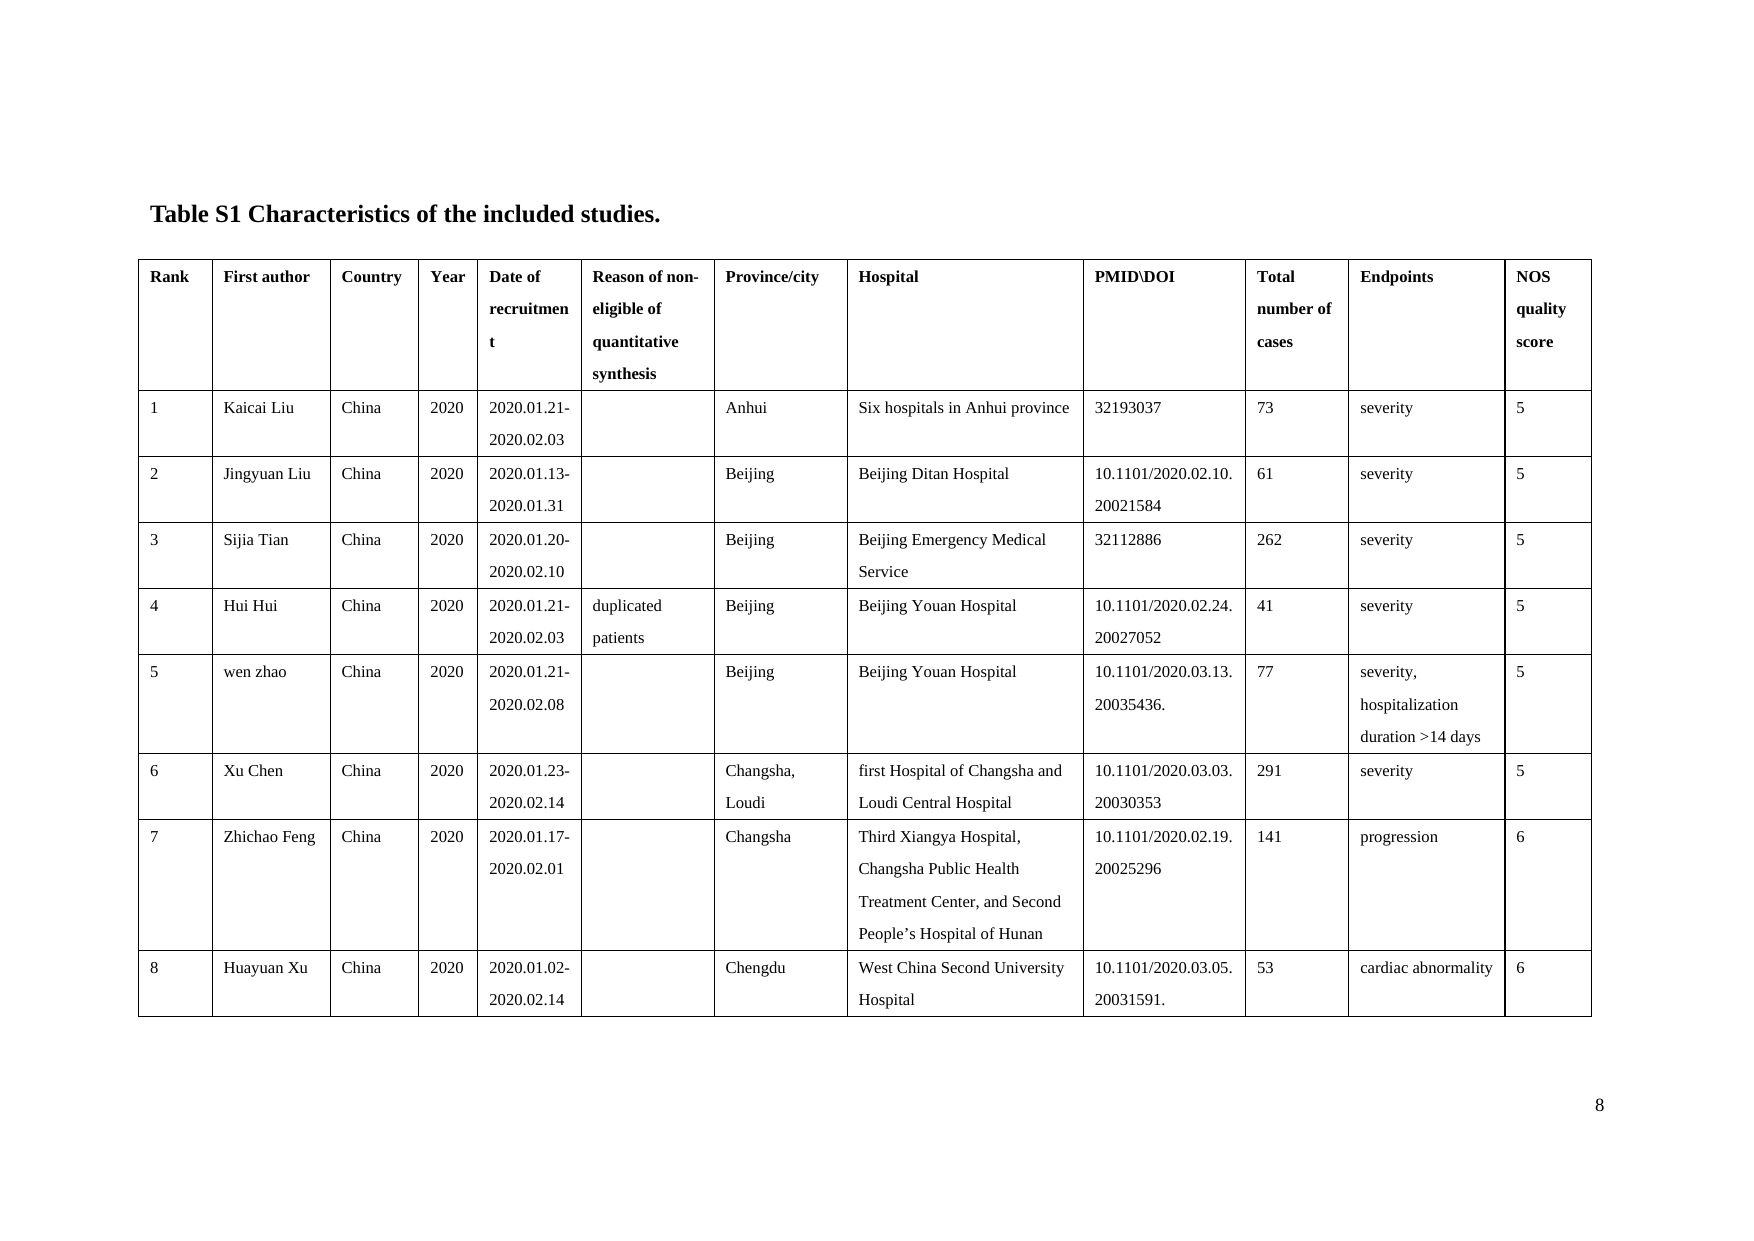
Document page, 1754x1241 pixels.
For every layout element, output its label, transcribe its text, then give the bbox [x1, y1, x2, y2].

table_cell 10.1101/2020.03.13.20035436. [1084, 655, 1245, 753]
table_cell [582, 754, 714, 819]
table_cell 41 [1246, 589, 1348, 654]
table_cell 3 [139, 523, 212, 588]
subtitle Table S1 Characteristics of the included studies. [150, 198, 1604, 230]
table_cell Anhui [715, 391, 847, 456]
table_header Country [331, 260, 418, 390]
table_cell 2020.01.13-2020.01.31 [478, 457, 581, 522]
table_cell Zhichao Feng [213, 820, 330, 950]
table_cell 2020.01.21-2020.02.03 [478, 391, 581, 456]
table_cell 10.1101/2020.02.19.20025296 [1084, 820, 1245, 950]
table_cell 2020.01.23-2020.02.14 [478, 754, 581, 819]
table_cell 5 [1506, 457, 1591, 522]
table_cell Kaicai Liu [213, 391, 330, 456]
table_cell China [331, 391, 418, 456]
table_cell [582, 655, 714, 753]
table_cell first Hospital of Changsha and Loudi Central Hospital [848, 754, 1083, 819]
table_cell 2020 [419, 820, 477, 950]
table_cell Chengdu [715, 951, 847, 1016]
table_cell severity [1349, 391, 1504, 456]
table_cell 5 [1506, 391, 1591, 456]
table_cell 61 [1246, 457, 1348, 522]
table_header Endpoints [1349, 260, 1504, 390]
table_header Date of recruitment [478, 260, 581, 390]
table_cell China [331, 589, 418, 654]
table_cell severity, hospitalization duration >14 days [1349, 655, 1504, 753]
table_cell [582, 391, 714, 456]
table_cell 6 [1506, 951, 1591, 1016]
table_header Hospital [848, 260, 1083, 390]
table_cell 2020 [419, 655, 477, 753]
table_cell 2 [139, 457, 212, 522]
table_header Rank [139, 260, 212, 390]
table_cell 32193037 [1084, 391, 1245, 456]
table_cell 2020 [419, 523, 477, 588]
table_cell severity [1349, 754, 1504, 819]
table_cell China [331, 457, 418, 522]
table_cell 2020.01.21-2020.02.03 [478, 589, 581, 654]
table_cell China [331, 523, 418, 588]
table_header Year [419, 260, 477, 390]
table_cell 8 [139, 951, 212, 1016]
table_header Total number of cases [1246, 260, 1348, 390]
table_cell severity [1349, 523, 1504, 588]
table_cell China [331, 754, 418, 819]
table_cell 6 [1506, 820, 1591, 950]
table_cell [582, 457, 714, 522]
table_cell wen zhao [213, 655, 330, 753]
table_cell 4 [139, 589, 212, 654]
table_header Province/city [715, 260, 847, 390]
table_cell [582, 523, 714, 588]
table_header Reason of non-eligible of quantitative synthesis [582, 260, 714, 390]
table_cell progression [1349, 820, 1504, 950]
table_cell Beijing Ditan Hospital [848, 457, 1083, 522]
table_cell 2020 [419, 951, 477, 1016]
table_cell [582, 951, 714, 1016]
table_cell 5 [1506, 523, 1591, 588]
table_cell 32112886 [1084, 523, 1245, 588]
table_cell 2020 [419, 754, 477, 819]
table_cell [582, 820, 714, 950]
table_cell 141 [1246, 820, 1348, 950]
table_cell 2020.01.20-2020.02.10 [478, 523, 581, 588]
table_cell cardiac abnormality [1349, 951, 1504, 1016]
table_cell Hui Hui [213, 589, 330, 654]
table_cell 6 [139, 754, 212, 819]
table_cell duplicated patients [582, 589, 714, 654]
table_cell 5 [1506, 655, 1591, 753]
table_cell Sijia Tian [213, 523, 330, 588]
table_cell Third Xiangya Hospital, Changsha Public Health Treatment Center, and Second People’s Hospital of Hunan [848, 820, 1083, 950]
table_cell 291 [1246, 754, 1348, 819]
table_cell Changsha [715, 820, 847, 950]
table_cell Changsha, Loudi [715, 754, 847, 819]
table_cell Beijing Youan Hospital [848, 655, 1083, 753]
table_cell Beijing Youan Hospital [848, 589, 1083, 654]
table_cell Xu Chen [213, 754, 330, 819]
table_header NOS quality score [1506, 260, 1591, 390]
table_cell China [331, 820, 418, 950]
table_cell 2020 [419, 391, 477, 456]
table_cell 53 [1246, 951, 1348, 1016]
table_cell Beijing [715, 655, 847, 753]
table_cell 2020 [419, 589, 477, 654]
table_cell Beijing [715, 457, 847, 522]
table_cell 77 [1246, 655, 1348, 753]
table_cell 2020.01.17-2020.02.01 [478, 820, 581, 950]
table_cell 10.1101/2020.02.24.20027052 [1084, 589, 1245, 654]
table_cell 2020.01.02-2020.02.14 [478, 951, 581, 1016]
table_cell 2020 [419, 457, 477, 522]
table_cell Six hospitals in Anhui province [848, 391, 1083, 456]
table_cell China [331, 655, 418, 753]
table_cell 5 [1506, 589, 1591, 654]
table_cell 2020.01.21-2020.02.08 [478, 655, 581, 753]
table_cell 5 [139, 655, 212, 753]
table_cell West China Second University Hospital [848, 951, 1083, 1016]
table_cell China [331, 951, 418, 1016]
table_cell severity [1349, 457, 1504, 522]
table_cell 5 [1506, 754, 1591, 819]
table_cell 10.1101/2020.03.03.20030353 [1084, 754, 1245, 819]
table_cell 1 [139, 391, 212, 456]
table_cell Huayuan Xu [213, 951, 330, 1016]
table_header PMID\DOI [1084, 260, 1245, 390]
table_cell 262 [1246, 523, 1348, 588]
table_cell 10.1101/2020.03.05.20031591. [1084, 951, 1245, 1016]
table_cell 10.1101/2020.02.10.20021584 [1084, 457, 1245, 522]
table_cell 73 [1246, 391, 1348, 456]
table_cell Beijing [715, 523, 847, 588]
table_cell Beijing [715, 589, 847, 654]
table_header First author [213, 260, 330, 390]
table_cell 7 [139, 820, 212, 950]
table_cell Jingyuan Liu [213, 457, 330, 522]
table_cell Beijing Emergency Medical Service [848, 523, 1083, 588]
table_cell severity [1349, 589, 1504, 654]
